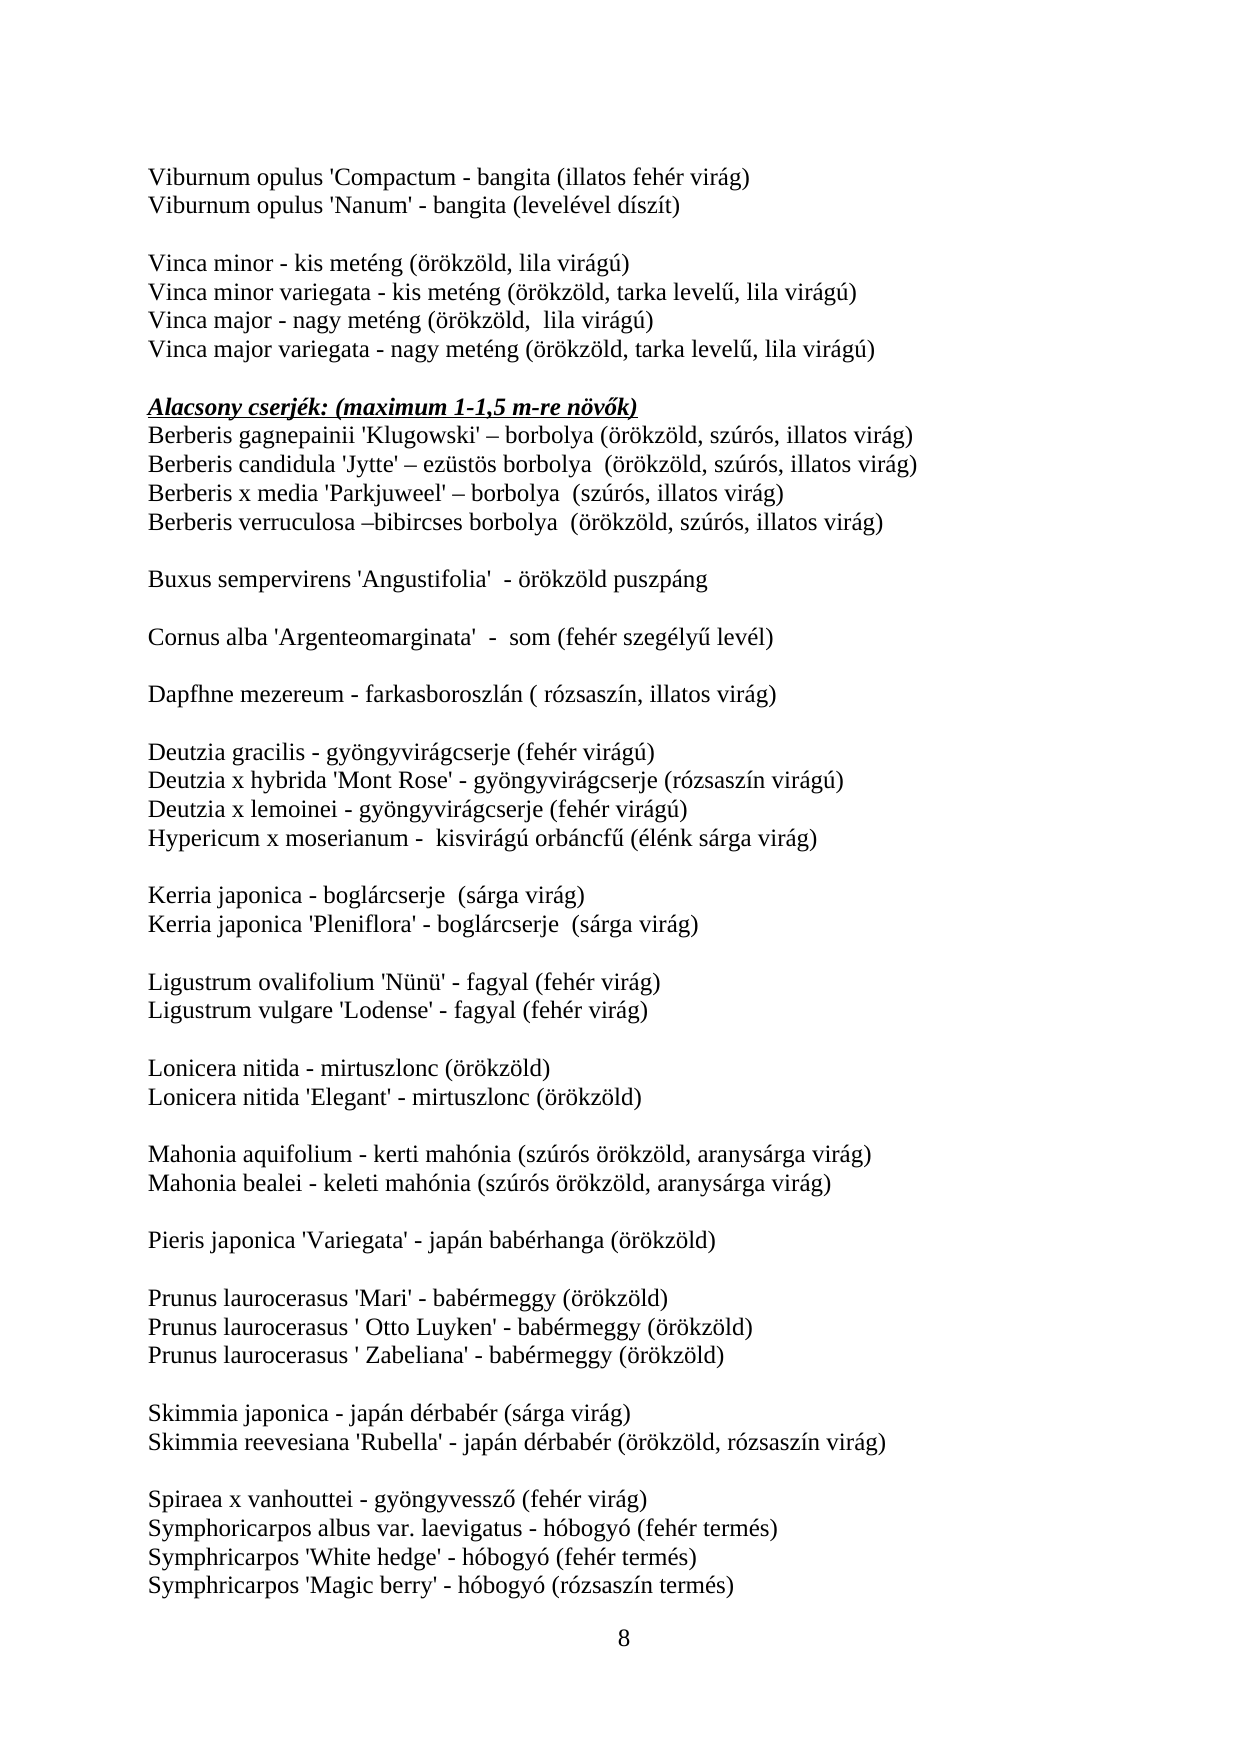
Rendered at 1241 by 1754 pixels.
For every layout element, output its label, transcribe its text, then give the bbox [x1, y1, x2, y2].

text Symphricarpos 'Magic berry' - hóbogyó (rózsaszín termés) [148, 1570, 1100, 1599]
text Ligustrum ovalifolium 'Nünü' - fagyal (fehér virág) [148, 967, 1100, 995]
text Vinca minor variegata - kis meténg (örökzöld, tarka levelű, lila virágú) [148, 277, 1100, 305]
text Buxus sempervirens 'Angustifolia' - örökzöld puszpáng [148, 564, 1100, 593]
text Spiraea x vanhouttei - gyöngyvessző (fehér virág) [148, 1484, 1100, 1513]
text Viburnum opulus 'Nanum' - bangita (levelével díszít) [148, 190, 1100, 219]
text Kerria japonica 'Pleniflora' - boglárcserje (sárga virág) [148, 909, 1100, 938]
text Lonicera nitida - mirtuszlonc (örökzöld) [148, 1053, 1100, 1082]
text Symphoricarpos albus var. laevigatus - hóbogyó (fehér termés) [148, 1513, 1100, 1542]
text Berberis gagnepainii 'Klugowski' – borbolya (örökzöld, szúrós, illatos virág) [148, 420, 1100, 449]
text Pieris japonica 'Variegata' - japán babérhanga (örökzöld) [148, 1225, 1100, 1254]
text Berberis candidula 'Jytte' – ezüstös borbolya (örökzöld, szúrós, illatos virág) [148, 449, 1100, 478]
text Alacsony cserjék: (maximum 1-1,5 m-re növők) [148, 392, 1100, 420]
text Vinca major variegata - nagy meténg (örökzöld, tarka levelű, lila virágú) [148, 334, 1100, 363]
text Ligustrum vulgare 'Lodense' - fagyal (fehér virág) [148, 995, 1100, 1024]
text Symphricarpos 'White hedge' - hóbogyó (fehér termés) [148, 1542, 1100, 1570]
text Prunus laurocerasus ' Zabeliana' - babérmeggy (örökzöld) [148, 1340, 1100, 1369]
text Deutzia x hybrida 'Mont Rose' - gyöngyvirágcserje (rózsaszín virágú) [148, 765, 1100, 794]
text Prunus laurocerasus 'Mari' - babérmeggy (örökzöld) [148, 1283, 1100, 1312]
text Berberis x media 'Parkjuweel' – borbolya (szúrós, illatos virág) [148, 478, 1100, 507]
text Berberis verruculosa –bibircses borbolya (örökzöld, szúrós, illatos virág) [148, 507, 1100, 535]
text Vinca minor - kis meténg (örökzöld, lila virágú) [148, 248, 1100, 277]
text Deutzia x lemoinei - gyöngyvirágcserje (fehér virágú) [148, 794, 1100, 823]
text Prunus laurocerasus ' Otto Luyken' - babérmeggy (örökzöld) [148, 1312, 1100, 1340]
text Kerria japonica - boglárcserje (sárga virág) [148, 880, 1100, 909]
text Lonicera nitida 'Elegant' - mirtuszlonc (örökzöld) [148, 1082, 1100, 1110]
text Hypericum x moserianum - kisvirágú orbáncfű (élénk sárga virág) [148, 823, 1100, 852]
text Mahonia aquifolium - kerti mahónia (szúrós örökzöld, aranysárga virág) [148, 1139, 1100, 1168]
text Skimmia japonica - japán dérbabér (sárga virág) [148, 1398, 1100, 1427]
text Cornus alba 'Argenteomarginata' - som (fehér szegélyű levél) [148, 622, 1100, 650]
text Mahonia bealei - keleti mahónia (szúrós örökzöld, aranysárga virág) [148, 1168, 1100, 1197]
text Dapfhne mezereum - farkasboroszlán ( rózsaszín, illatos virág) [148, 679, 1100, 708]
text Deutzia gracilis - gyöngyvirágcserje (fehér virágú) [148, 737, 1100, 765]
text Skimmia reevesiana 'Rubella' - japán dérbabér (örökzöld, rózsaszín virág) [148, 1427, 1100, 1455]
text Viburnum opulus 'Compactum - bangita (illatos fehér virág) [148, 162, 1100, 190]
text Vinca major - nagy meténg (örökzöld, lila virágú) [148, 305, 1100, 334]
